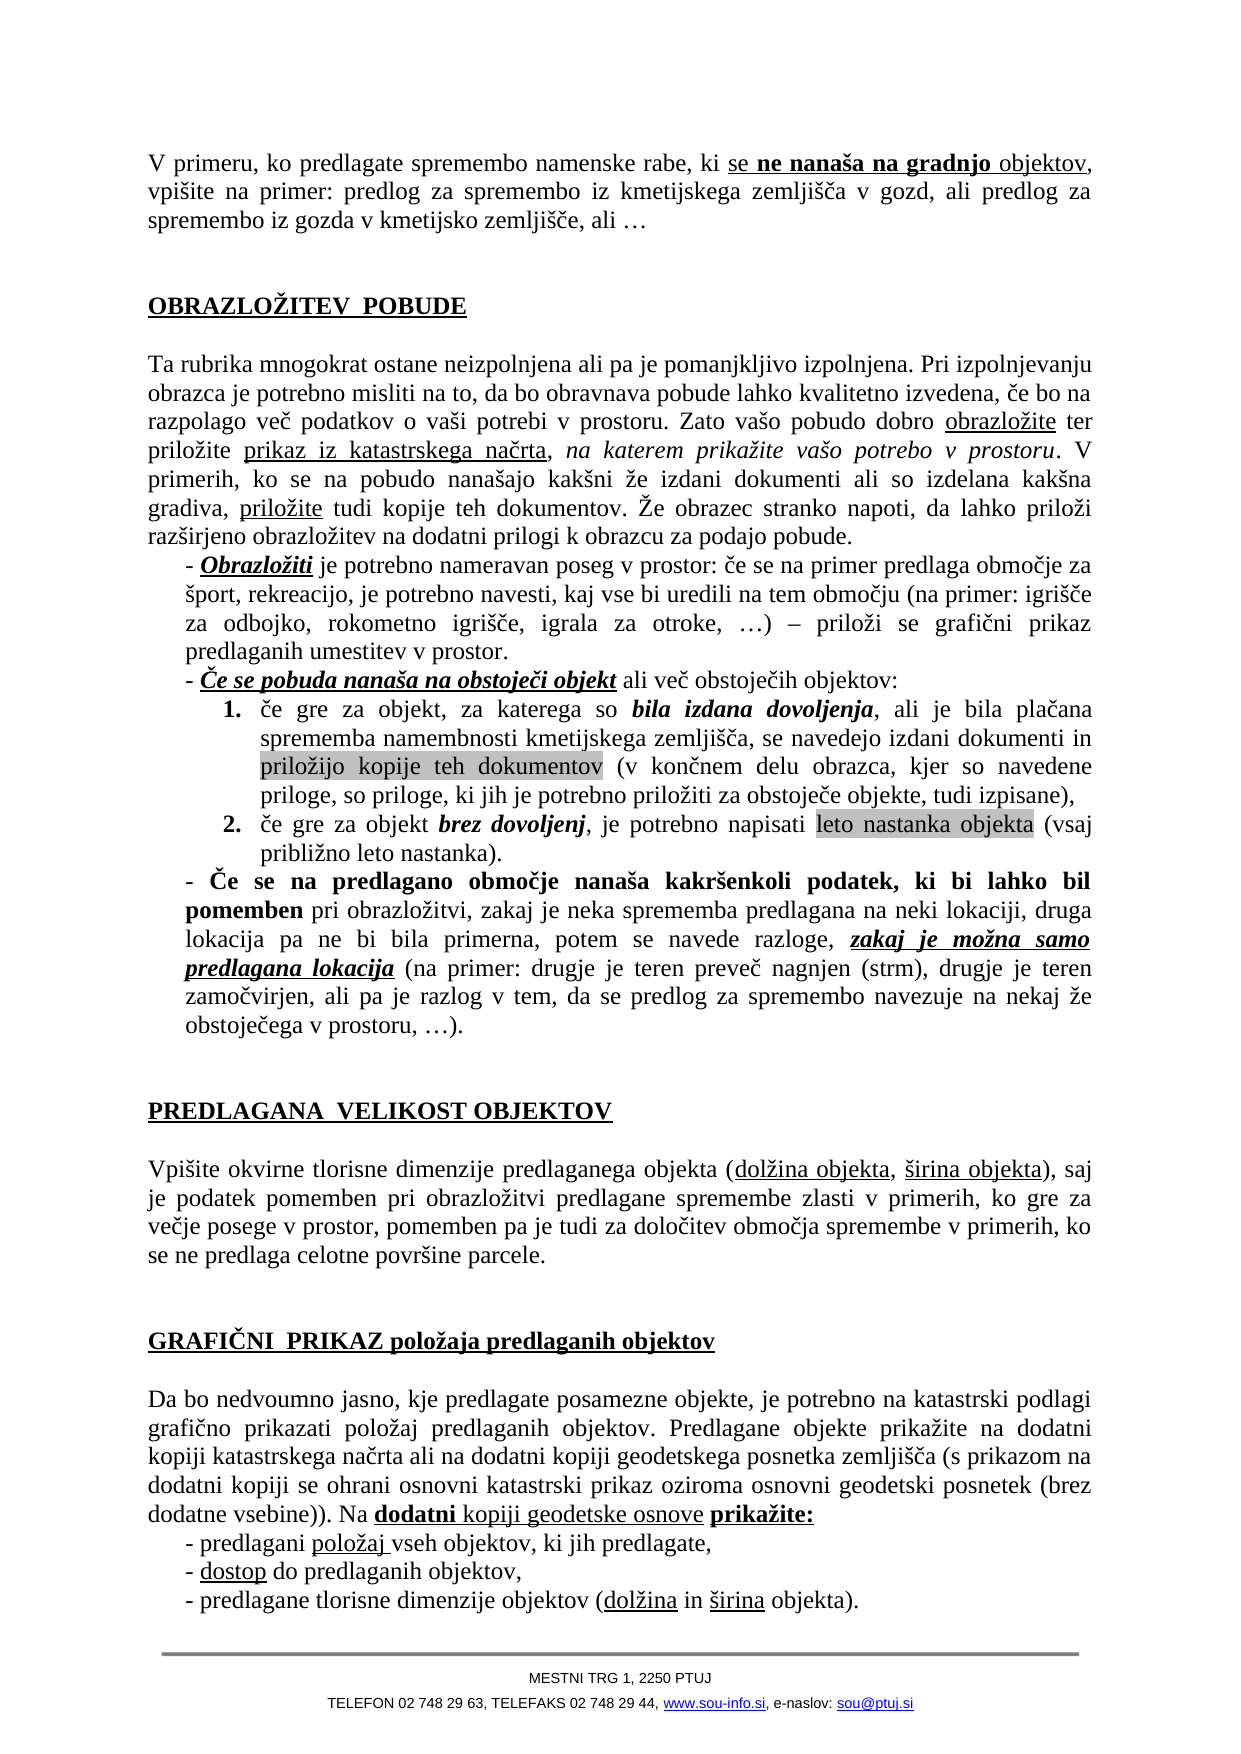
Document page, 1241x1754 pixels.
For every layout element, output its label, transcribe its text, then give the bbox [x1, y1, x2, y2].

list če gre za objekt brez dovoljenj, je potrebno napisati leto nastanka objekta (vsaj približno leto nastanka). [223, 809, 1093, 866]
text Da bo nedvoumno jasno, kje predlagate posamezne objekte, je potrebno na katastrski podlagi grafično prikazati položaj predlaganih objektov. Predlagane objekte prikažite na dodatni kopiji katastrskega načrta ali na dodatni kopiji geodetskega posnetka zemljišča (s prikazom na dodatni kopiji se ohrani osnovni katastrski prikaz oziroma osnovni geodetski posnetek (brez dodatne vsebine)). Na dodatni kopiji geodetske osnove prikažite: [148, 1384, 1093, 1528]
text - Če se pobuda nanaša na obstoječi objekt ali več obstoječih objektov: [185, 665, 1093, 694]
text V primeru, ko predlagate spremembo namenske rabe, ki se ne nanaša na gradnjo objektov, vpišite na primer: predlog za spremembo iz kmetijskega zemljišča v gozd, ali predlog za spremembo iz gozda v kmetijsko zemljišče, ali … [148, 148, 1093, 234]
list če gre za objekt, za katerega so bila izdana dovoljenja, ali je bila plačana sprememba namembnosti kmetijskega zemljišča, se navedejo izdani dokumenti in priložijo kopije teh dokumentov (v končnem delu obrazca, kjer so navedene priloge, so priloge, ki jih je potrebno priložiti za obstoječe objekte, tudi izpisane), [223, 694, 1093, 809]
text Vpišite okvirne tlorisne dimenzije predlaganega objekta (dolžina objekta, širina objekta), saj je podatek pomemben pri obrazložitvi predlagane spremembe zlasti v primerih, ko gre za večje posege v prostor, pomemben pa je tudi za določitev območja spremembe v primerih, ko se ne predlaga celotne površine parcele. [148, 1154, 1093, 1269]
text PREDLAGANA VELIKOST OBJEKTOV [148, 1096, 1093, 1125]
text - predlagani položaj vseh objektov, ki jih predlagate, [185, 1528, 1093, 1556]
picture [160, 1641, 1080, 1665]
text - Obrazložiti je potrebno nameravan poseg v prostor: če se na primer predlaga območje za šport, rekreacijo, je potrebno navesti, kaj vse bi uredili na tem območju (na primer: igrišče za odbojko, rokometno igrišče, igrala za otroke, …) – priloži se grafični prikaz predlaganih umestitev v prostor. [185, 550, 1093, 665]
text GRAFIČNI PRIKAZ položaja predlaganih objektov [148, 1326, 1093, 1355]
text - predlagane tlorisne dimenzije objektov (dolžina in širina objekta). [185, 1585, 1093, 1614]
text Ta rubrika mnogokrat ostane neizpolnjena ali pa je pomanjkljivo izpolnjena. Pri izpolnjevanju obrazca je potrebno misliti na to, da bo obravnava pobude lahko kvalitetno izvedena, če bo na razpolago več podatkov o vaši potrebi v prostoru. Zato vašo pobudo dobro obrazložite ter priložite prikaz iz katastrskega načrta, na katerem prikažite vašo potrebo v prostoru. V primerih, ko se na pobudo nanašajo kakšni že izdani dokumenti ali so izdelana kakšna gradiva, priložite tudi kopije teh dokumentov. Že obrazec stranko napoti, da lahko priloži razširjeno obrazložitev na dodatni prilogi k obrazcu za podajo pobude. [148, 349, 1093, 550]
text - Če se na predlagano območje nanaša kakršenkoli podatek, ki bi lahko bil pomemben pri obrazložitvi, zakaj je neka sprememba predlagana na neki lokaciji, druga lokacija pa ne bi bila primerna, potem se navede razloge, zakaj je možna samo predlagana lokacija (na primer: drugje je teren preveč nagnjen (strm), drugje je teren zamočvirjen, ali pa je razlog v tem, da se predlog za spremembo navezuje na nekaj že obstoječega v prostoru, …). [185, 866, 1093, 1039]
text - dostop do predlaganih objektov, [185, 1556, 1093, 1585]
text OBRAZLOŽITEV POBUDE [148, 291, 1093, 320]
